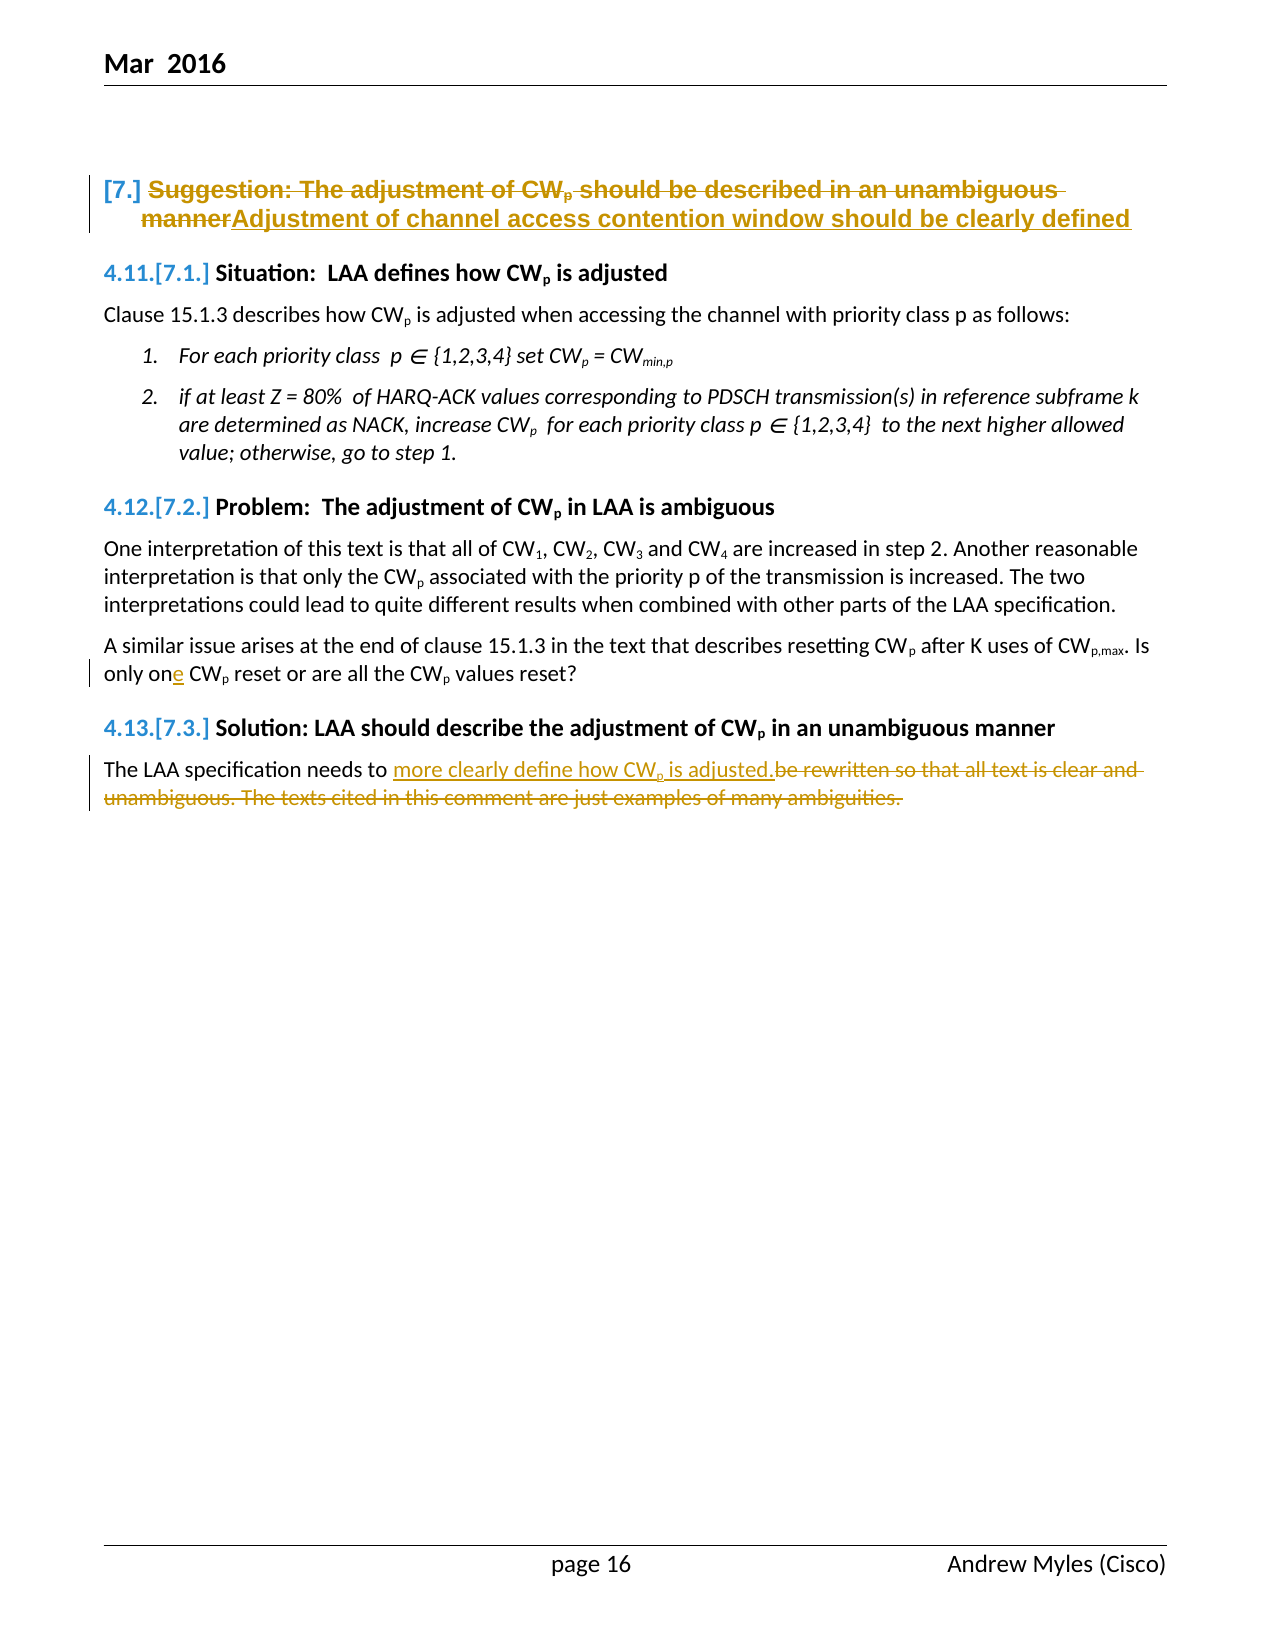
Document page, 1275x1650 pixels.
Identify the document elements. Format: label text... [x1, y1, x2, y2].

text A similar issue arises at the end of clause 15.1.3 in the text that describes resetting CWp after K uses of CWp,max. Is only on CWp reset or are all the CWp values reset? [103, 631, 1167, 687]
text One interpretation of this text is that all of CW1, CW2, CW3 and CW4 are increased in step 2. Another reasonable interpretation is that only the CWp associated with the priority p of the transmission is increased. The two interpretations could lead to quite different results when combined with other parts of the LAA specification. [103, 534, 1167, 618]
subtitle Problem: The adjustment of CWp in LAA is ambiguous [103, 491, 1167, 522]
text The LAA specification needs to [103, 755, 1167, 811]
list if at least Z = 80% of HARQ-ACK values corresponding to PDSCH transmission(s) in reference subframe k are determined as NACK, increase CWp for each priority class p ∈ {1,2,3,4} to the next higher allowed value; otherwise, go to step 1. [141, 382, 1167, 466]
text Clause 15.1.3 describes how CWp is adjusted when accessing the channel with priority class p as follows: [103, 301, 1167, 328]
subtitle Solution: LAA should describe the adjustment of CWp in an unambiguous manner [103, 712, 1167, 743]
list For each priority class p ∈ {1,2,3,4} set CWp = CWmin,p [141, 341, 1167, 369]
subtitle Situation: LAA defines how CWp is adjusted [103, 257, 1167, 288]
